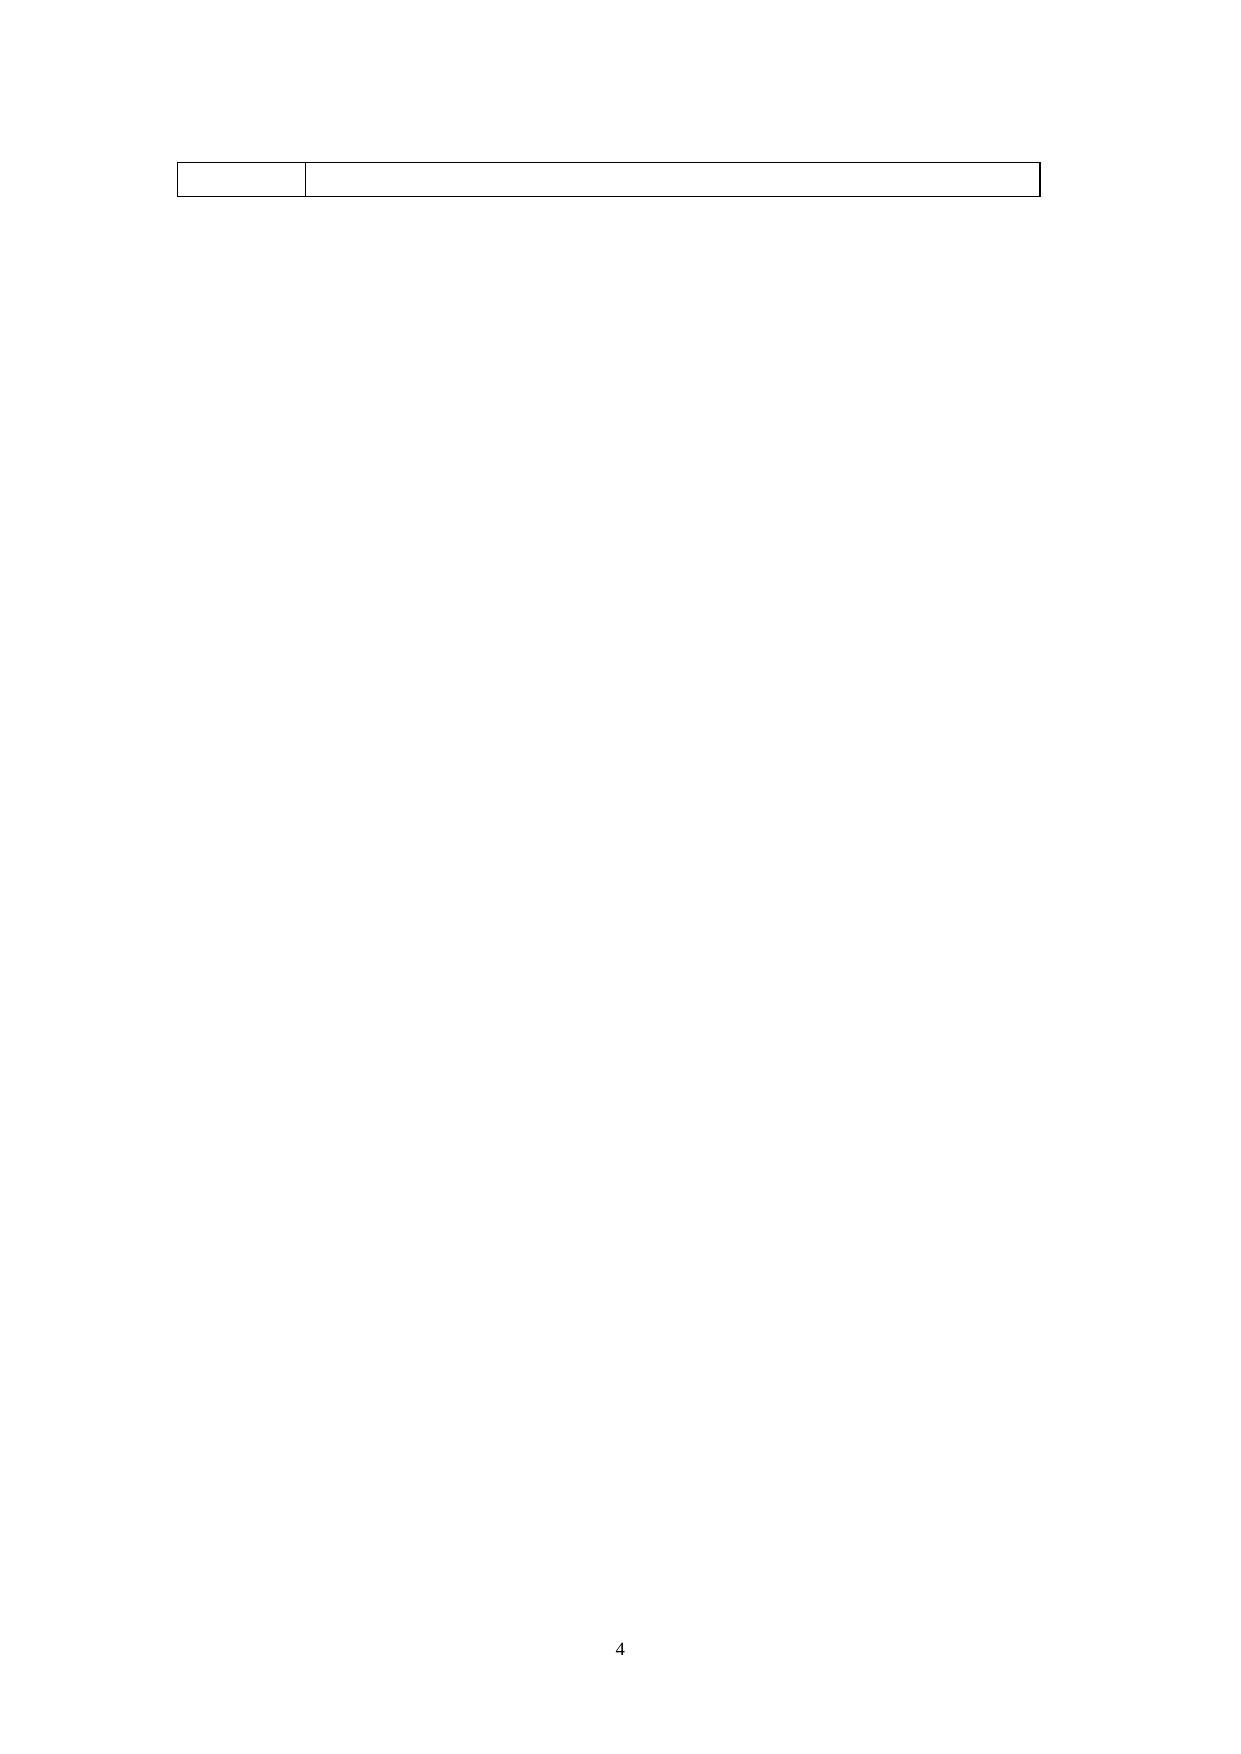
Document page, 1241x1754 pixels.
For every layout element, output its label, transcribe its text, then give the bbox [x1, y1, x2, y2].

table_cell 备注 [178, 163, 305, 196]
table_cell [306, 163, 1039, 196]
